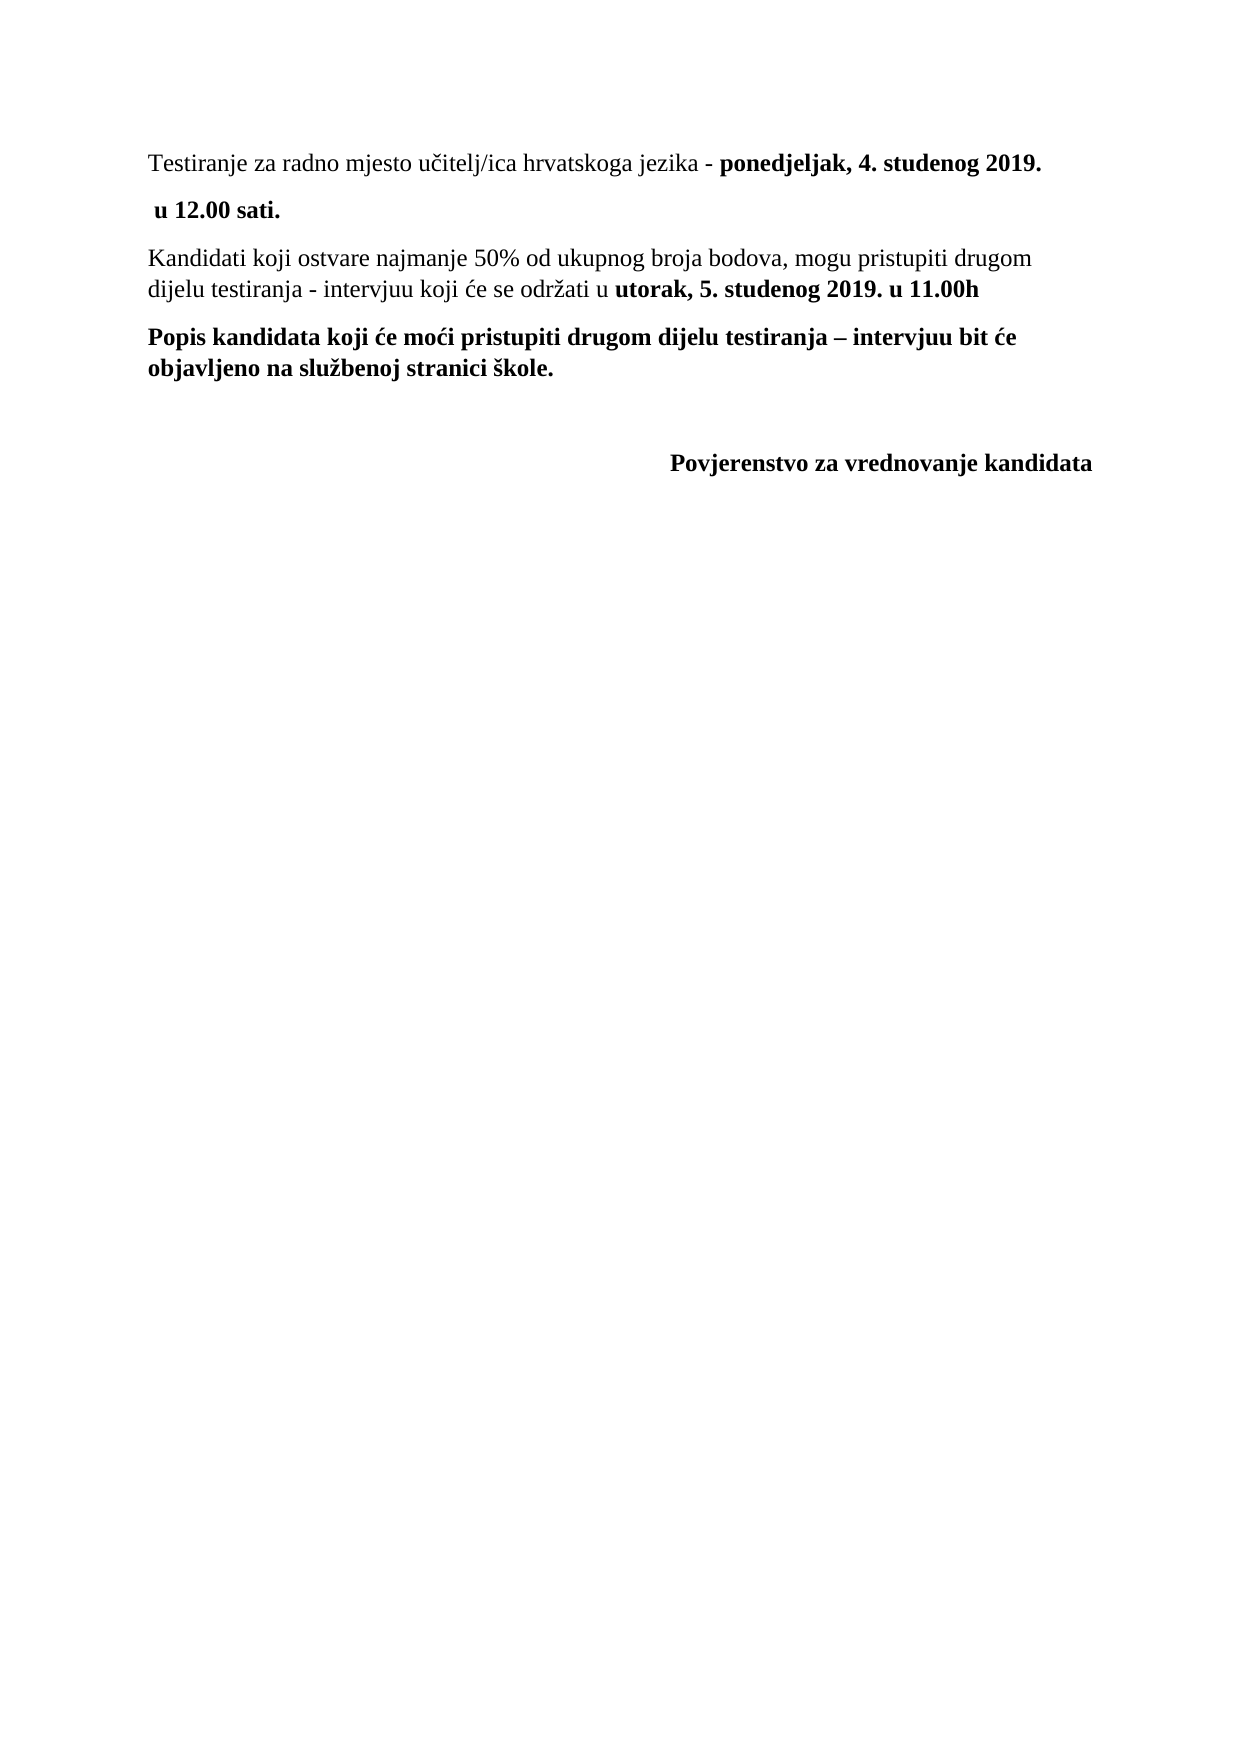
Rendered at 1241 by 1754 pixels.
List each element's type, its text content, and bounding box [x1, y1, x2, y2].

text Testiranje za radno mjesto učitelj/ica hrvatskoga jezika - ponedjeljak, 4. studenog 2019. [148, 148, 1093, 176]
text Popis kandidata koji će moći pristupiti drugom dijelu testiranja – intervjuu bit će objavljeno na službenoj stranici škole. [148, 322, 1093, 382]
text u 12.00 sati. [148, 195, 1093, 224]
text Povjerenstvo za vrednovanje kandidata [148, 448, 1093, 477]
text Kandidati koji ostvare najmanje 50% od ukupnog broja bodova, mogu pristupiti drugom dijelu testiranja - intervjuu koji će se održati u utorak, 5. studenog 2019. u 11.00h [148, 243, 1093, 303]
